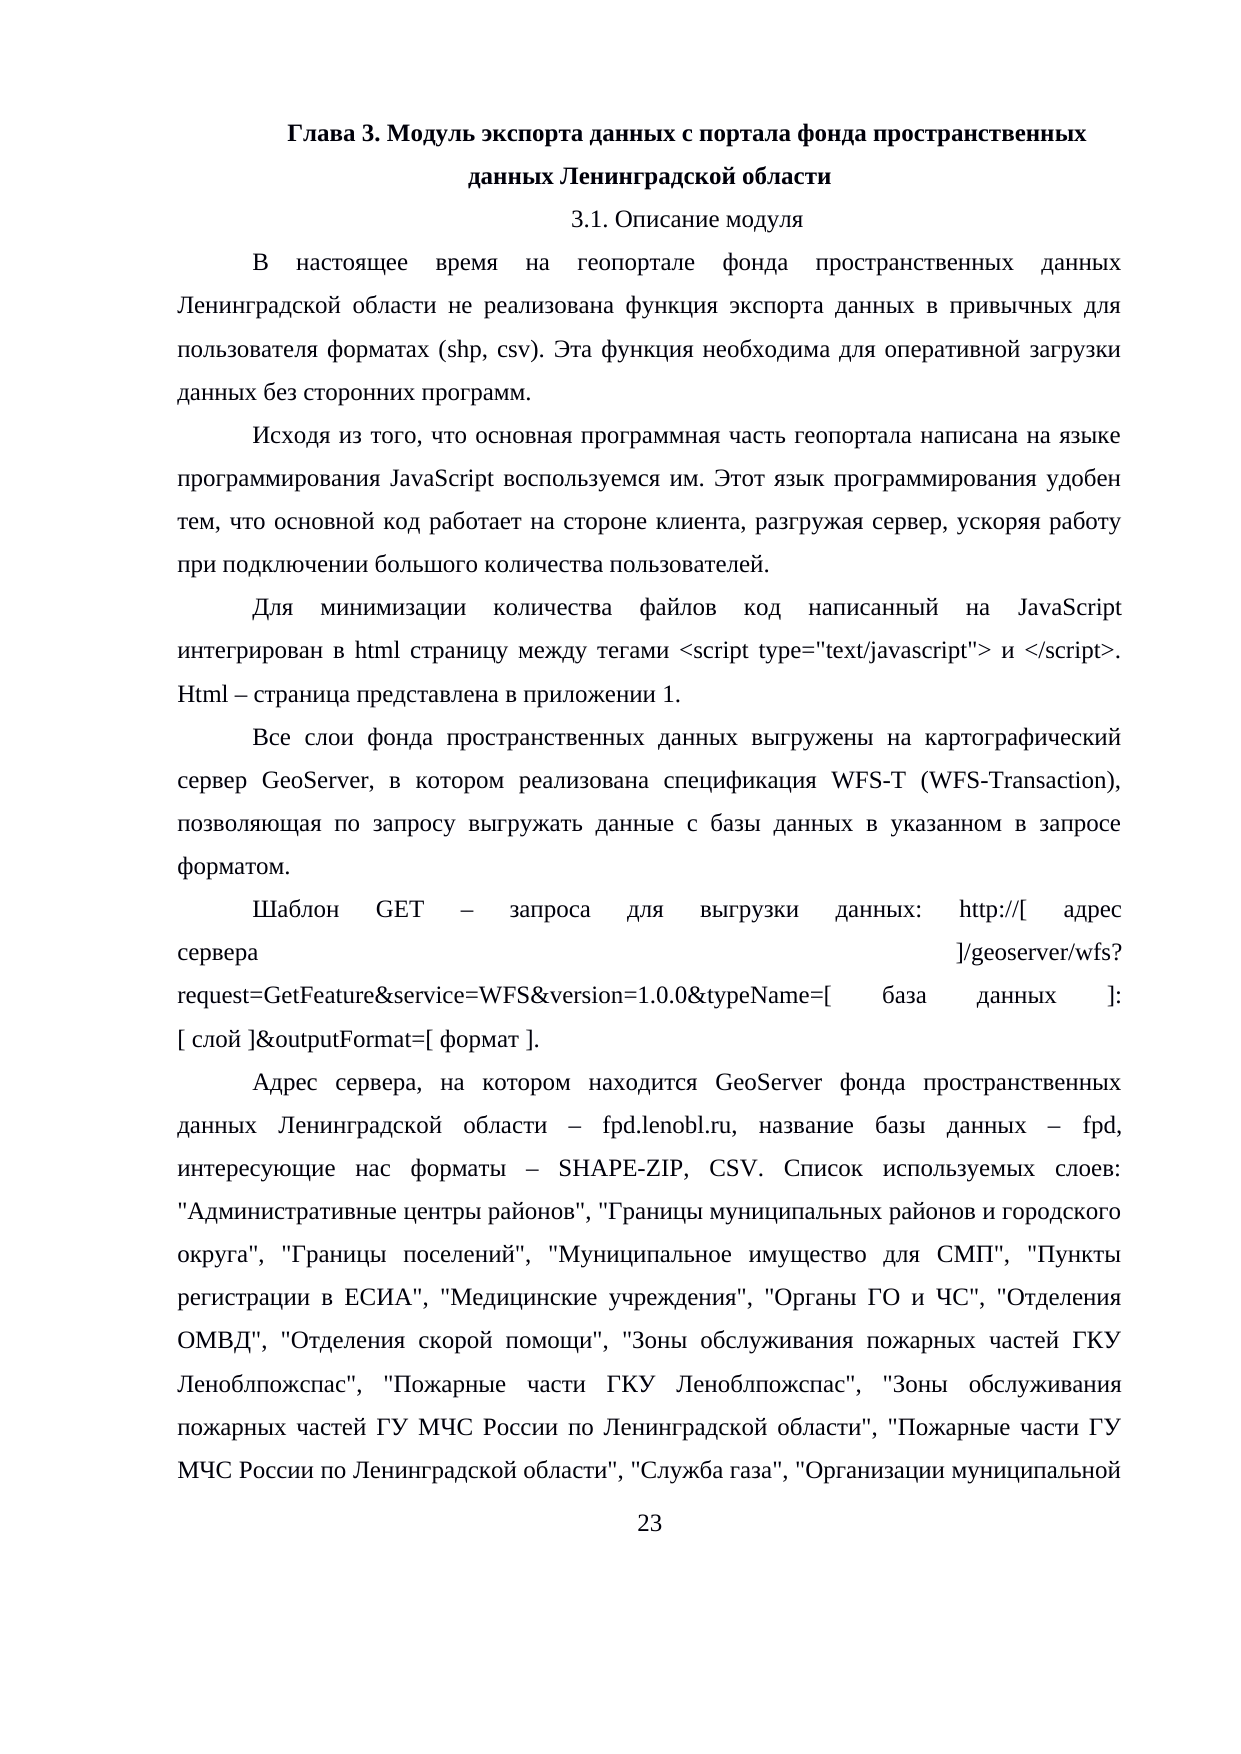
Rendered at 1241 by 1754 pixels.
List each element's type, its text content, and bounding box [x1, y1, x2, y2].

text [177, 1067, 1122, 1484]
text Для минимизации количества файлов код написанный на JavaScript интегрирован в html страницу между тегами <script type="text/javascript"> и </script>. Html – страница представлена в приложении 1. [177, 592, 1122, 707]
text Все слои фонда пространственных данных выгружены на картографический сервер GeoServer, в котором реализована спецификация WFS-T (WFS-Transaction), позволяющая по запросу выгружать данные с базы данных в указанном в запросе форматом. [177, 722, 1122, 880]
text В настоящее время на геопортале фонда пространственных данных Ленинградской области не реализована функция экспорта данных в привычных для пользователя форматах (shp, csv). Эта функция необходима для оперативной загрузки данных без сторонних программ. [177, 247, 1122, 406]
text Глава 3. Модуль экспорта данных с портала фонда пространственных данных Ленинградской области [177, 118, 1122, 190]
text Исходя из того, что основная программная часть геопортала написана на языке программирования JavaScript воспользуемся им. Этот язык программирования удобен тем, что основной код работает на стороне клиента, разгружая сервер, ускоряя работу при подключении большого количества пользователей. [177, 420, 1122, 578]
text 3.1. Описание модуля [177, 204, 1122, 233]
text Шаблон GET – запроса для выгрузки данных: http://[ адрес сервера ]/geoserver/wfs?request=GetFeature&service=WFS&version=1.0.0&typeName=[ база данных ]:[ слой ]&outputFormat=[ формат ]. [177, 894, 1122, 1052]
